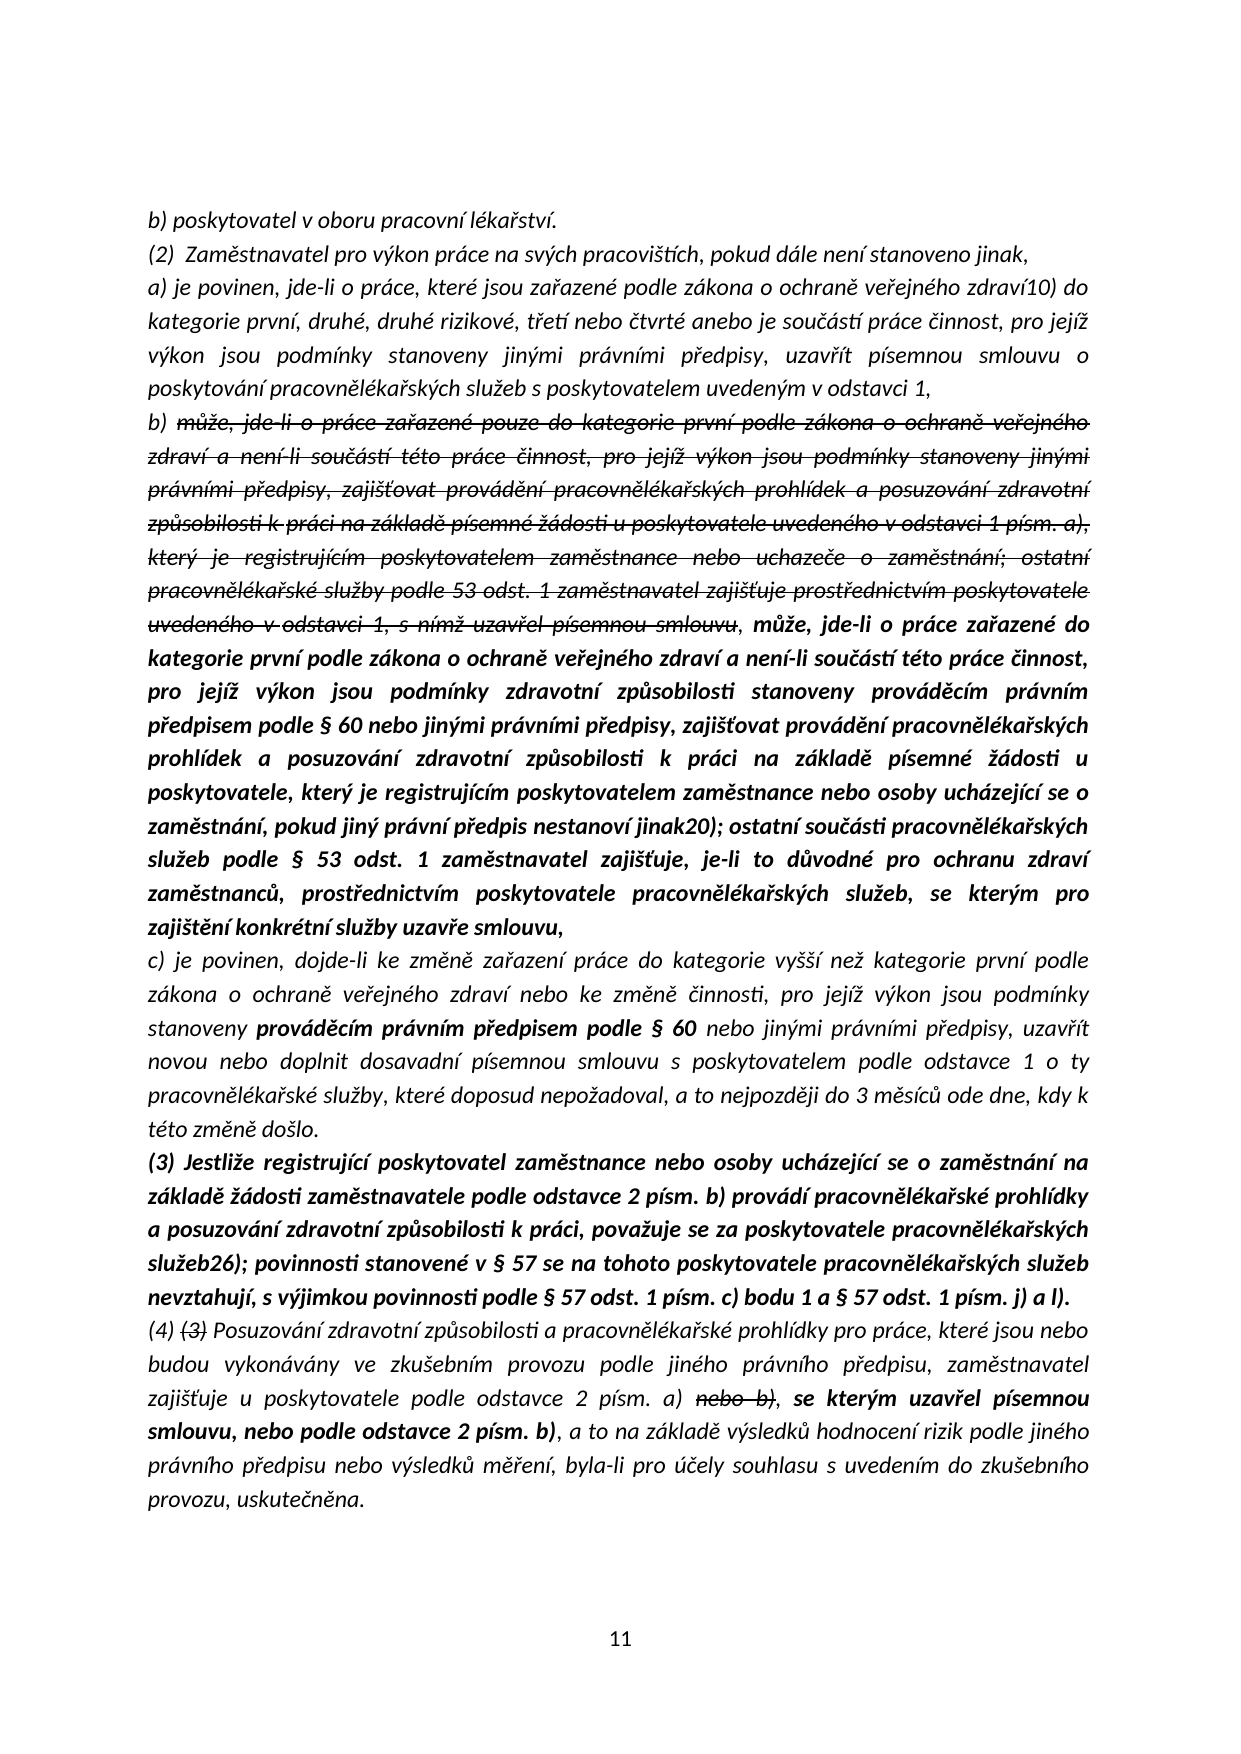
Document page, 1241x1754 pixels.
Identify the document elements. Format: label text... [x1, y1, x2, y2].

text a) je povinen, jde-li o práce, které jsou zařazené podle zákona o ochraně veřejného zdraví10) do kategorie první, druhé, druhé rizikové, třetí nebo čtvrté anebo je součástí práce činnost, pro jejíž výkon jsou podmínky stanoveny jinými právními předpisy, uzavřít písemnou smlouvu o poskytování pracovnělékařských služeb s poskytovatelem uvedeným v odstavci 1, [148, 272, 1093, 403]
text (3) Jestliže registrující poskytovatel zaměstnance nebo osoby ucházející se o zaměstnání na základě žádosti zaměstnavatele podle odstavce 2 písm. b) provádí pracovnělékařské prohlídky a posuzování zdravotní způsobilosti k práci, považuje se za poskytovatele pracovnělékařských služeb26); povinnosti stanovené v § 57 se na tohoto poskytovatele pracovnělékařských služeb nevztahují, s výjimkou povinnosti podle § 57 odst. 1 písm. c) bodu 1 a § 57 odst. 1 písm. j) a l). [148, 1147, 1093, 1311]
text c) je povinen, dojde-li ke změně zařazení práce do kategorie vyšší než kategorie první podle zákona o ochraně veřejného zdraví nebo ke změně činnosti, pro jejíž výkon jsou podmínky stanoveny prováděcím právním předpisem podle § 60 nebo jinými právními předpisy, uzavřít novou nebo doplnit dosavadní písemnou smlouvu s poskytovatelem podle odstavce 1 o ty pracovnělékařské služby, které doposud nepožadoval, a to nejpozději do 3 měsíců ode dne, kdy k této změně došlo. [148, 945, 1093, 1143]
text (4) (3) Posuzování zdravotní způsobilosti a pracovnělékařské prohlídky pro práce, které jsou nebo budou vykonávány ve zkušebním provozu podle jiného právního předpisu, zaměstnavatel zajišťuje u poskytovatele podle odstavce 2 písm. a) nebo b), se kterým uzavřel písemnou smlouvu, nebo podle odstavce 2 písm. b), a to na základě výsledků hodnocení rizik podle jiného právního předpisu nebo výsledků měření, byla-li pro účely souhlasu s uvedením do zkušebního provozu, uskutečněna. [148, 1316, 1093, 1513]
text b) může, jde-li o práce zařazené pouze do kategorie první podle zákona o ochraně veřejného zdraví a není-li součástí této práce činnost, pro jejíž výkon jsou podmínky stanoveny jinými právními předpisy, zajišťovat provádění pracovnělékařských prohlídek a posuzování zdravotní způsobilosti k práci na základě písemné žádosti u poskytovatele uvedeného v odstavci 1 písm. a), který je registrujícím poskytovatelem zaměstnance nebo uchazeče o zaměstnání; ostatní pracovnělékařské služby podle 53 odst. 1 zaměstnavatel zajišťuje prostřednictvím poskytovatele uvedeného v odstavci 1, s nímž uzavřel písemnou smlouvu, může, jde-li o práce zařazené do kategorie první podle zákona o ochraně veřejného zdraví a není-li součástí této práce činnost, pro jejíž výkon jsou podmínky zdravotní způsobilosti stanoveny prováděcím právním předpisem podle § 60 nebo jinými právními předpisy, zajišťovat provádění pracovnělékařských prohlídek a posuzování zdravotní způsobilosti k práci na základě písemné žádosti u poskytovatele, který je registrujícím poskytovatelem zaměstnance nebo osoby ucházející se o zaměstnání, pokud jiný právní předpis nestanoví jinak20); ostatní součásti pracovnělékařských služeb podle § 53 odst. 1 zaměstnavatel zajišťuje, je-li to důvodné pro ochranu zdraví zaměstnanců, prostřednictvím poskytovatele pracovnělékařských služeb, se kterým pro zajištění konkrétní služby uzavře smlouvu, [148, 407, 1093, 941]
text (2) Zaměstnavatel pro výkon práce na svých pracovištích, pokud dále není stanoveno jinak, [148, 239, 1093, 268]
text b) poskytovatel v oboru pracovní lékařství. [148, 205, 1093, 234]
